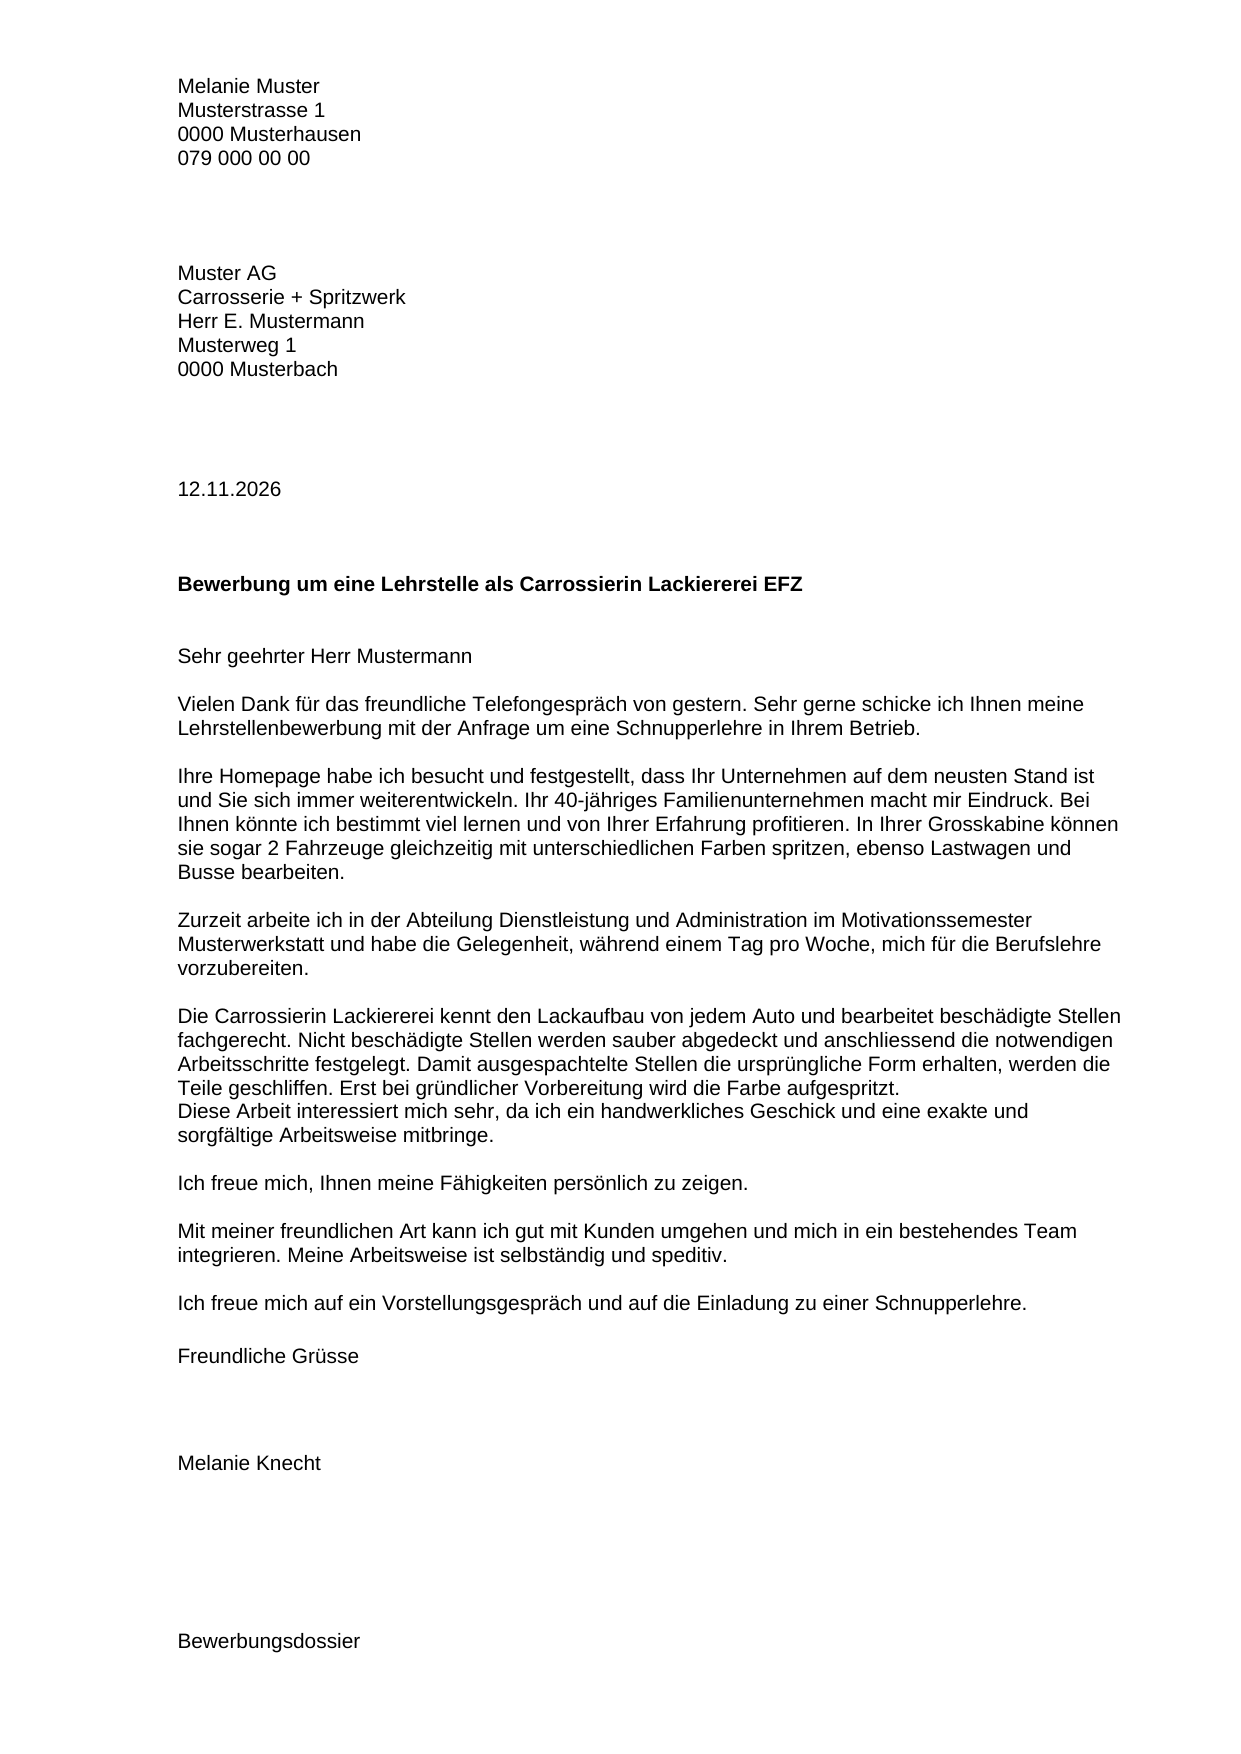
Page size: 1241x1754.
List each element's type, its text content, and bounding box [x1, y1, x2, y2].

text Die Carrossierin Lackiererei kennt den Lackaufbau von jedem Auto und bearbeitet beschädigte Stellen fachgerecht. Nicht beschädigte Stellen werden sauber abgedeckt und anschliessend die notwendigen Arbeitsschritte festgelegt. Damit ausgespachtelte Stellen die ursprüngliche Form erhalten, werden die Teile geschliffen. Erst bei gründlicher Vorbereitung wird die Farbe aufgespritzt. [177, 1003, 1122, 1099]
text Carrosserie + Spritzwerk [177, 285, 1122, 309]
text Musterweg 1 [177, 333, 1122, 357]
text Ich freue mich auf ein Vorstellungsgespräch und auf die Einladung zu einer Schnupperlehre. [177, 1291, 1122, 1315]
text Herr E. Mustermann [177, 309, 1122, 333]
text 0000 Musterbach [177, 357, 1122, 381]
text Zurzeit arbeite ich in der Abteilung Dienstleistung und Administration im Motivationssemester Musterwerkstatt und habe die Gelegenheit, während einem Tag pro Woche, mich für die Berufslehre vorzubereiten. [177, 908, 1122, 979]
text Ich freue mich, Ihnen meine Fähigkeiten persönlich zu zeigen. [177, 1171, 1122, 1195]
text Bewerbung um eine Lehrstelle als Carrossierin Lackiererei EFZ [177, 572, 1122, 596]
text Melanie Knecht [177, 1450, 1122, 1474]
text Muster AG [177, 261, 1122, 285]
text Bewerbungsdossier [177, 1628, 1122, 1652]
text Freundliche Grüsse [177, 1344, 1122, 1368]
text Diese Arbeit interessiert mich sehr, da ich ein handwerkliches Geschick und eine exakte und sorgfältige Arbeitsweise mitbringe. [177, 1099, 1122, 1147]
text Sehr geehrter Herr Mustermann [177, 644, 1122, 668]
text Mit meiner freundlichen Art kann ich gut mit Kunden umgehen und mich in ein bestehendes Team integrieren. Meine Arbeitsweise ist selbständig und speditiv. [177, 1219, 1122, 1267]
text 12.10.2015 [177, 476, 1122, 500]
text Vielen Dank für das freundliche Telefongespräch von gestern. Sehr gerne schicke ich Ihnen meine Lehrstellenbewerbung mit der Anfrage um eine Schnupperlehre in Ihrem Betrieb. [177, 692, 1122, 740]
text Ihre Homepage habe ich besucht und festgestellt, dass Ihr Unternehmen auf dem neusten Stand ist und Sie sich immer weiterentwickeln. Ihr 40-jähriges Familienunternehmen macht mir Eindruck. Bei Ihnen könnte ich bestimmt viel lernen und von Ihrer Erfahrung profitieren. In Ihrer Grosskabine können sie sogar 2 Fahrzeuge gleichzeitig mit unterschiedlichen Farben spritzen, ebenso Lastwagen und Busse bearbeiten. [177, 764, 1122, 884]
